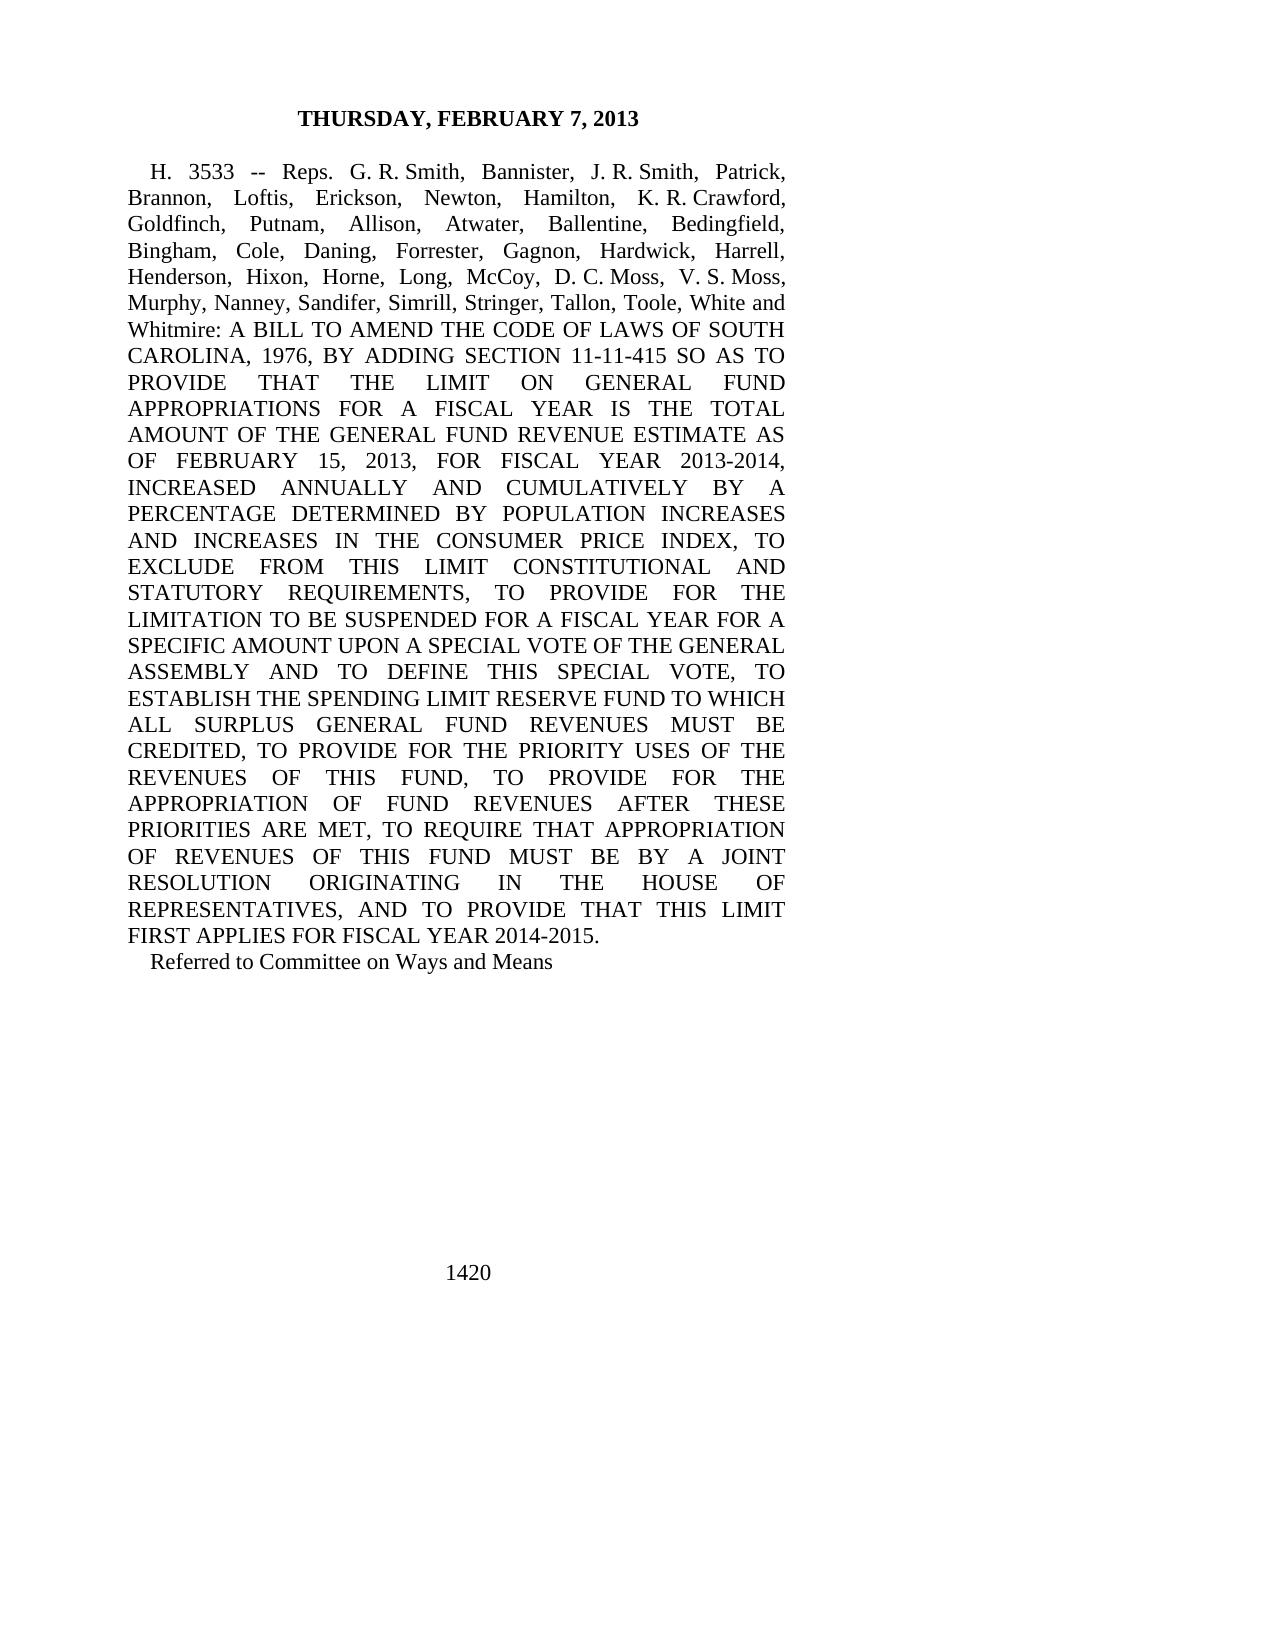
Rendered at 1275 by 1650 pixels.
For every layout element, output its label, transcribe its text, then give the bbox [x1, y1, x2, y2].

text Referred to Committee on Ways and Means [127, 948, 786, 975]
text H. 3533 -- Reps. G. R. Smith, Bannister, J. R. Smith, Patrick, Brannon, Loftis, Erickson, Newton, Hamilton, K. R. Crawford, Goldfinch, Putnam, Allison, Atwater, Ballentine, Bedingfield, Bingham, Cole, Daning, Forrester, Gagnon, Hardwick, Harrell, Henderson, Hixon, Horne, Long, McCoy, D. C. Moss, V. S. Moss, Murphy, Nanney, Sandifer, Simrill, Stringer, Tallon, Toole, White and Whitmire: A BILL TO AMEND THE CODE OF LAWS OF SOUTH CAROLINA, 1976, BY ADDING SECTION 11-11-415 SO AS TO PROVIDE THAT THE LIMIT ON GENERAL FUND APPROPRIATIONS FOR A FISCAL YEAR IS THE TOTAL AMOUNT OF THE GENERAL FUND REVENUE ESTIMATE AS OF FEBRUARY 15, 2013, FOR FISCAL YEAR 2013-2014, INCREASED ANNUALLY AND CUMULATIVELY BY A PERCENTAGE DETERMINED BY POPULATION INCREASES AND INCREASES IN THE CONSUMER PRICE INDEX, TO EXCLUDE FROM THIS LIMIT CONSTITUTIONAL AND STATUTORY REQUIREMENTS, TO PROVIDE FOR THE LIMITATION TO BE SUSPENDED FOR A FISCAL YEAR FOR A SPECIFIC AMOUNT UPON A SPECIAL VOTE OF THE GENERAL ASSEMBLY AND TO DEFINE THIS SPECIAL VOTE, TO ESTABLISH THE SPENDING LIMIT RESERVE FUND TO WHICH ALL SURPLUS GENERAL FUND REVENUES MUST BE CREDITED, TO PROVIDE FOR THE PRIORITY USES OF THE REVENUES OF THIS FUND, TO PROVIDE FOR THE APPROPRIATION OF FUND REVENUES AFTER THESE PRIORITIES ARE MET, TO REQUIRE THAT APPROPRIATION OF REVENUES OF THIS FUND MUST BE BY A JOINT RESOLUTION ORIGINATING IN THE HOUSE OF REPRESENTATIVES, AND TO PROVIDE THAT THIS LIMIT FIRST APPLIES FOR FISCAL YEAR 2014-2015. [127, 158, 786, 948]
